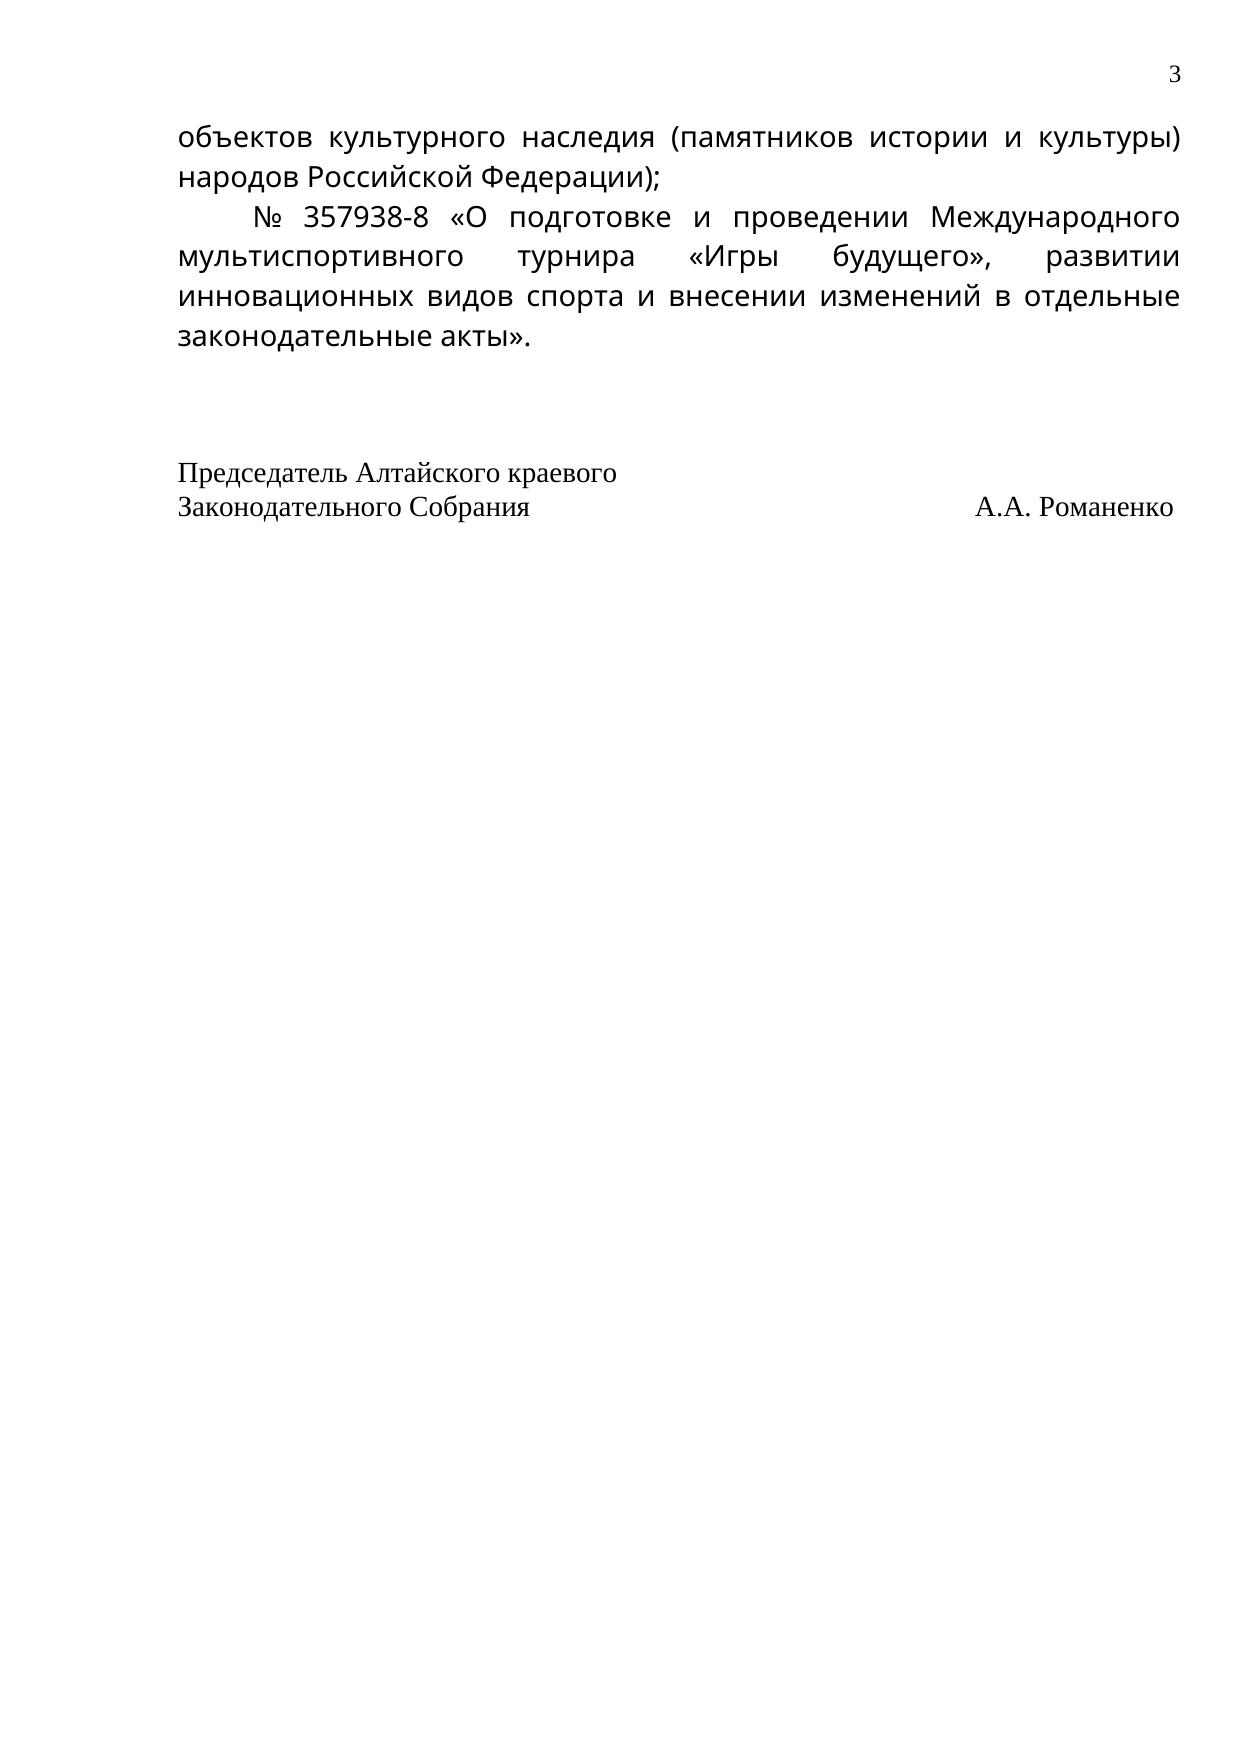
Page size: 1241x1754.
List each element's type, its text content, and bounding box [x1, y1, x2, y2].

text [177, 117, 1181, 196]
text № 357938-8 «О подготовке и проведении Международного мультиспортивного турнира «Игры будущего», развитии инновационных видов спорта и внесении изменений в отдельные законодательные акты». [177, 196, 1181, 355]
text Председатель Алтайского краевого [177, 455, 1181, 489]
text Законодательного Собрания А.А. Романенко [177, 489, 1181, 522]
